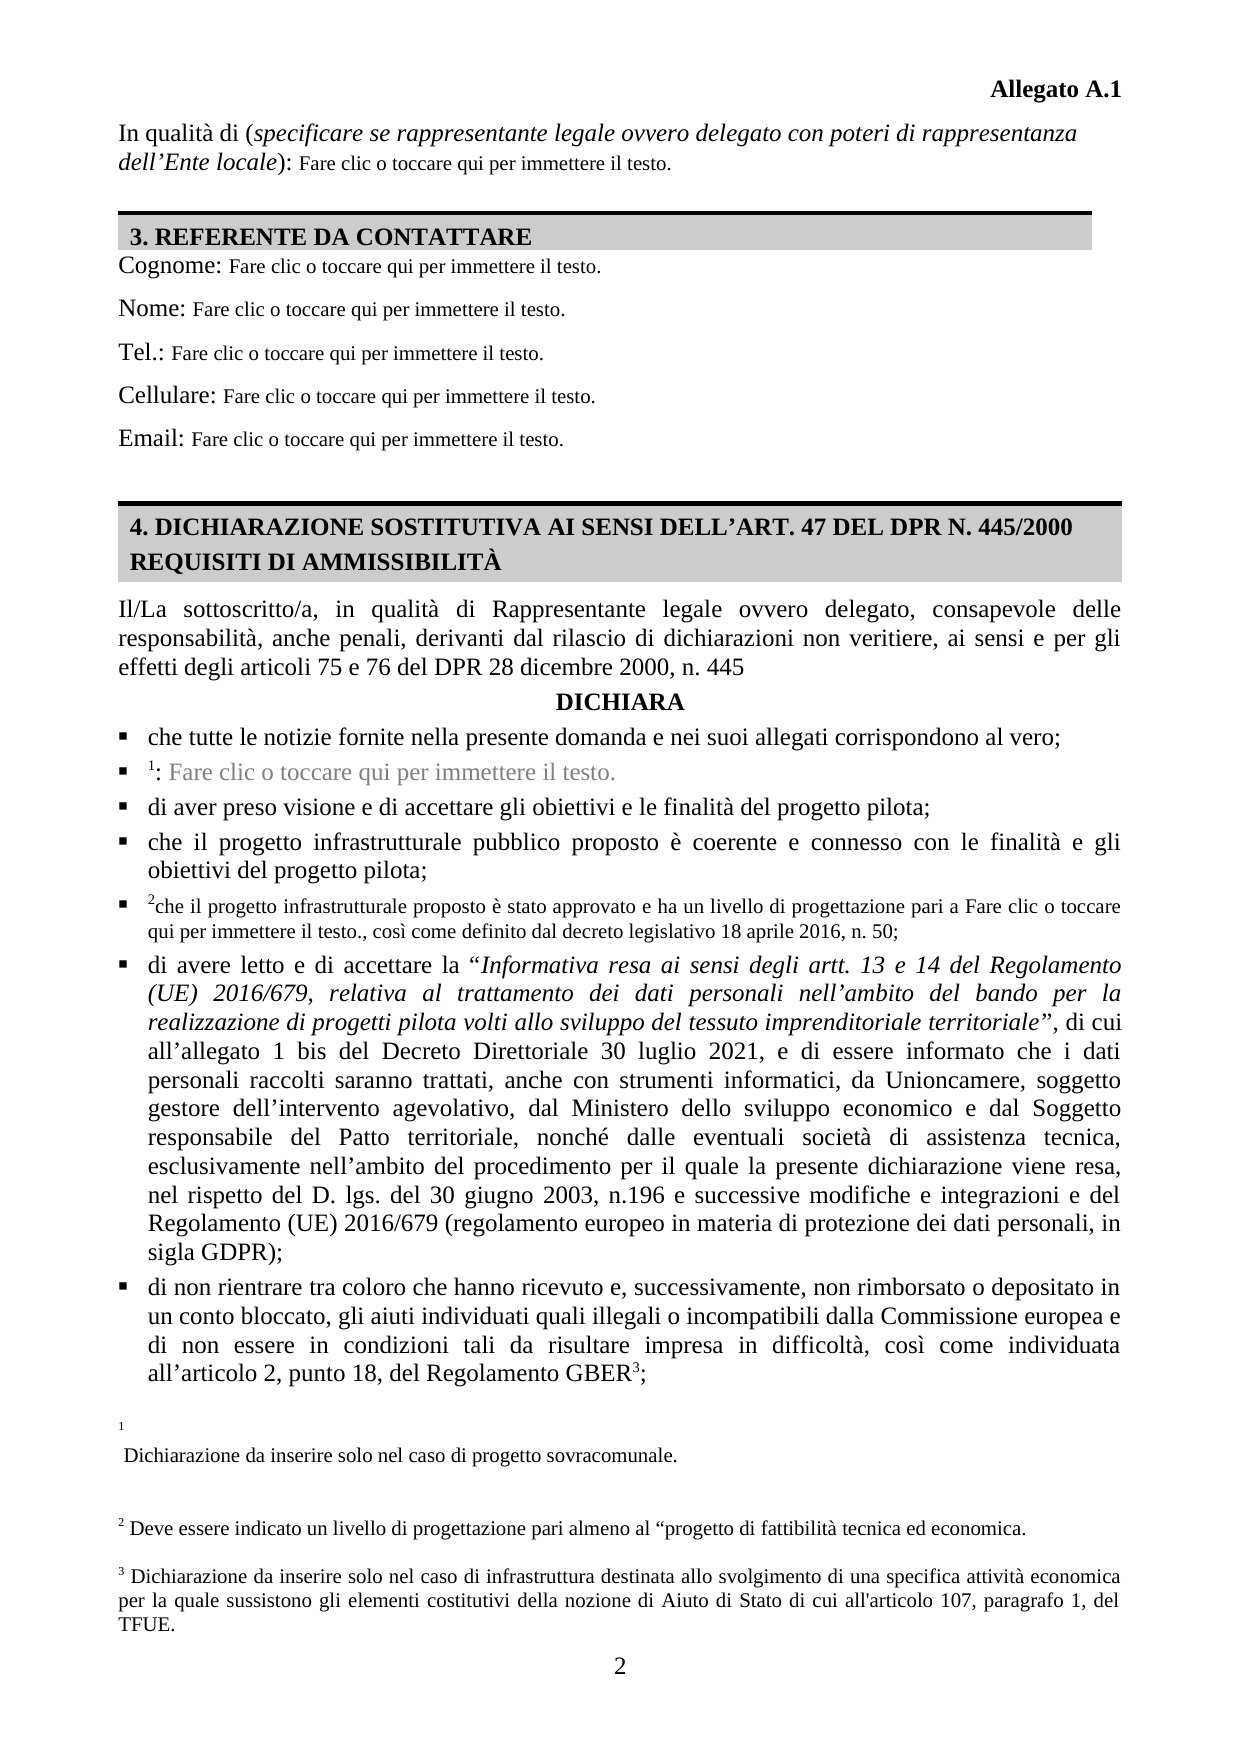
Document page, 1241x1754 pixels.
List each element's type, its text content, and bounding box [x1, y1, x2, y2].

text DICHIARA [118, 687, 1122, 716]
text Il/La sottoscritto/a, in qualità di Rappresentante legale ovvero delegato, consapevole delle responsabilità, anche penali, derivanti dal rilascio di dichiarazioni non veritiere, ai sensi e per gli effetti degli articoli 75 e 76 del DPR 28 dicembre 2000, n. 445 [118, 594, 1122, 681]
text Nome: [118, 293, 1122, 322]
table_header 3. REFERENTE DA CONTATTARE [118, 215, 1092, 250]
list di non rientrare tra coloro che hanno ricevuto e, successivamente, non rimborsato o depositato in un conto bloccato, gli aiuti individuati quali illegali o incompatibili dalla Commissione europea e di non essere in condizioni tali da risultare impresa in difficoltà, così come individuata all’articolo 2, punto 18, del Regolamento GBER; [117, 1272, 1122, 1387]
text Email: [118, 423, 1122, 452]
list che il progetto infrastrutturale pubblico proposto è coerente e connesso con le finalità e gli obiettivi del progetto pilota; [117, 827, 1122, 884]
text Tel.: [118, 337, 1122, 365]
list di avere letto e di accettare la “Informativa resa ai sensi degli artt. 13 e 14 del Regolamento (UE) 2016/679, relativa al trattamento dei dati personali nell’ambito del bando per la realizzazione di progetti pilota volti allo sviluppo del tessuto imprenditoriale territoriale”, di cui all’allegato 1 bis del Decreto Direttoriale 30 luglio 2021, e di essere informato che i dati personali raccolti saranno trattati, anche con strumenti informatici, da Unioncamere, soggetto gestore dell’intervento agevolativo, dal Ministero dello sviluppo economico e dal Soggetto responsabile del Patto territoriale, nonché dalle eventuali società di assistenza tecnica, esclusivamente nell’ambito del procedimento per il quale la presente dichiarazione viene resa, nel rispetto del D. lgs. del 30 giugno 2003, n.196 e successive modifiche e integrazioni e del Regolamento (UE) 2016/679 (regolamento europeo in materia di protezione dei dati personali, in sigla GDPR); [117, 950, 1122, 1266]
list di aver preso visione e di accettare gli obiettivi e le finalità del progetto pilota; [117, 792, 1122, 821]
text Cognome: [118, 250, 1122, 279]
text In qualità di (specificare se rappresentante legale ovvero delegato con poteri di rappresentanza dell’Ente locale): [118, 118, 1122, 176]
list che tutte le notizie fornite nella presente domanda e nei suoi allegati corrispondono al vero; [117, 722, 1122, 751]
table_header 4. DICHIARAZIONE SOSTITUTIVA AI SENSI DELL’ART. 47 DEL DPR N. 445/2000 REQUISITI DI AMMISSIBILITÀ [118, 506, 1122, 582]
text Cellulare: [118, 380, 1122, 408]
